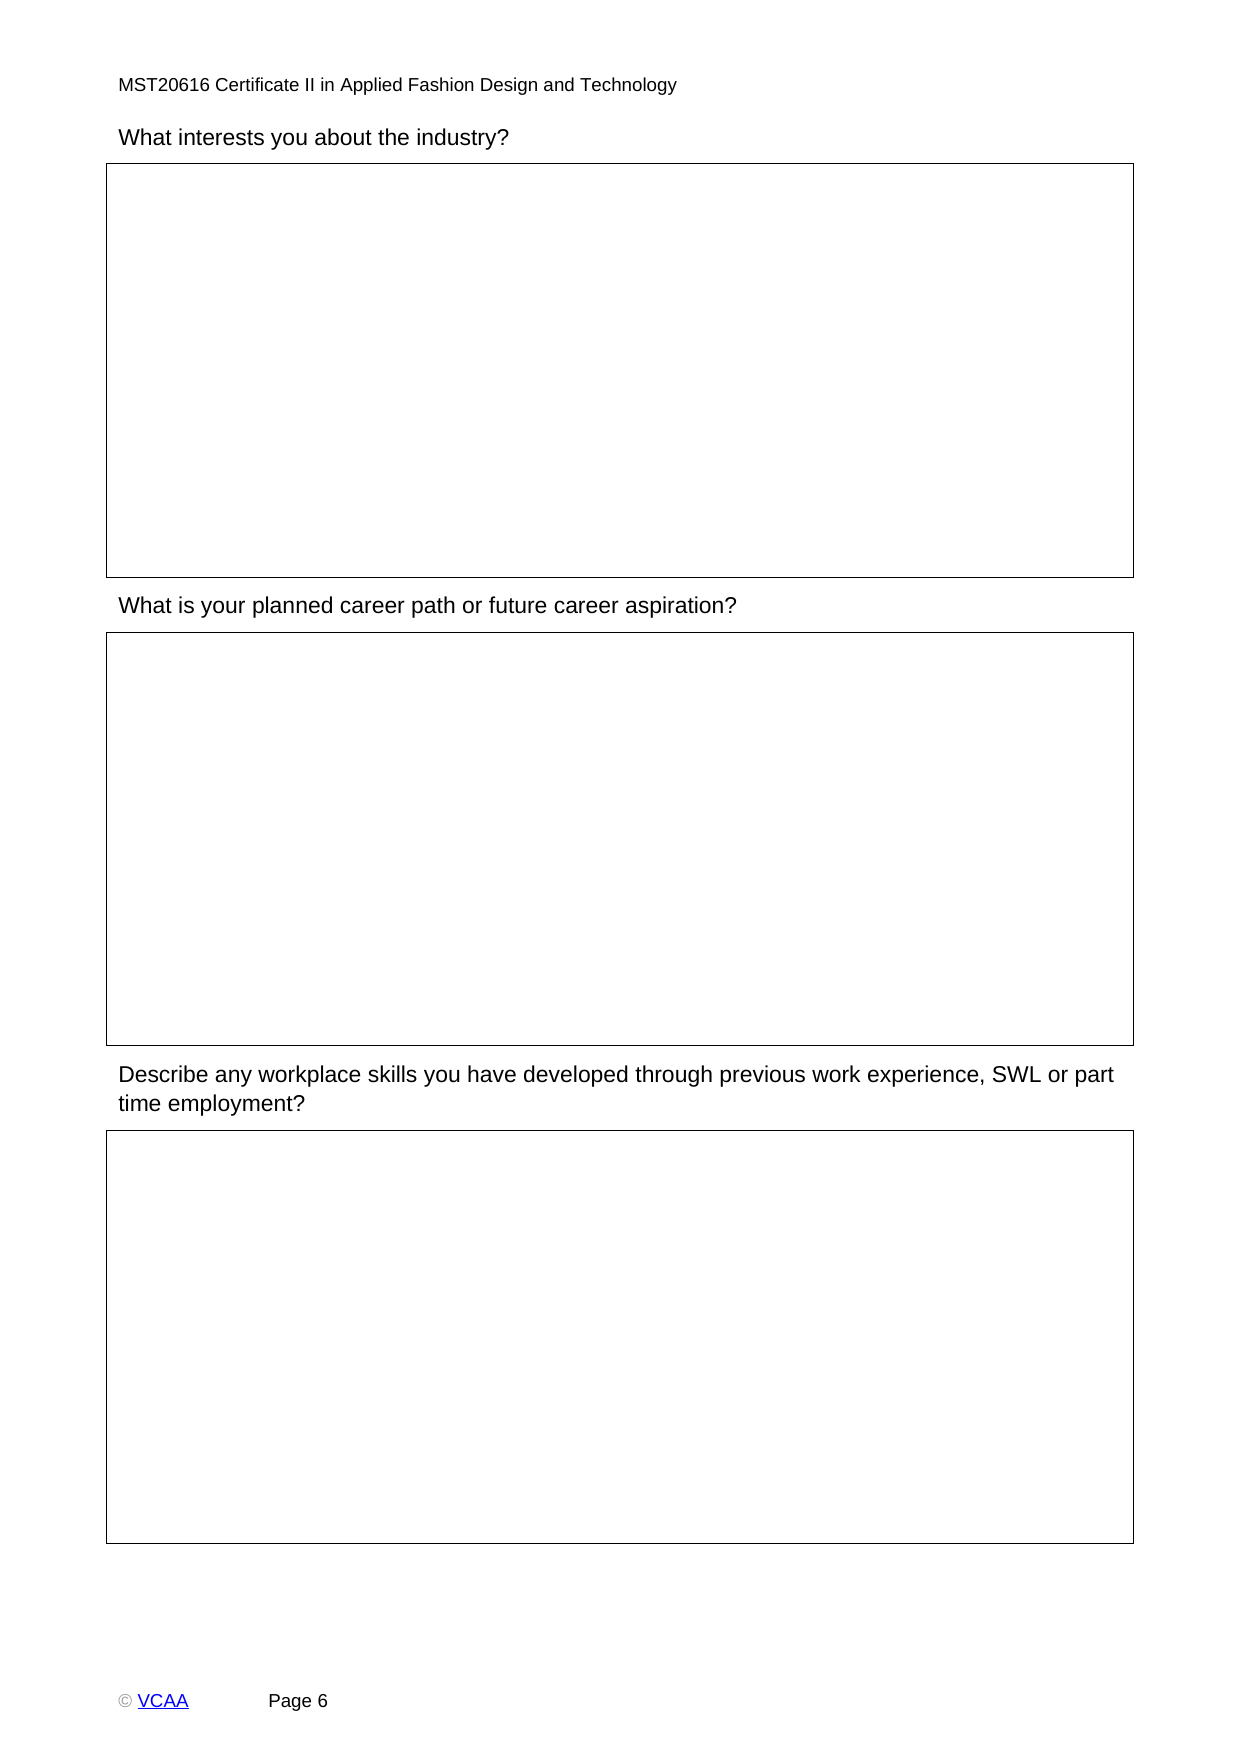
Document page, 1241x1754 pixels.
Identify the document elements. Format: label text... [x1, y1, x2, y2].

table_header [107, 1131, 1133, 1543]
text What is your planned career path or future career aspiration? [118, 590, 1122, 619]
text What interests you about the industry? [118, 122, 1122, 151]
text Describe any workplace skills you have developed through previous work experience, SWL or part time employment? [118, 1059, 1122, 1117]
table_header [107, 633, 1133, 1045]
table_header [107, 164, 1133, 577]
